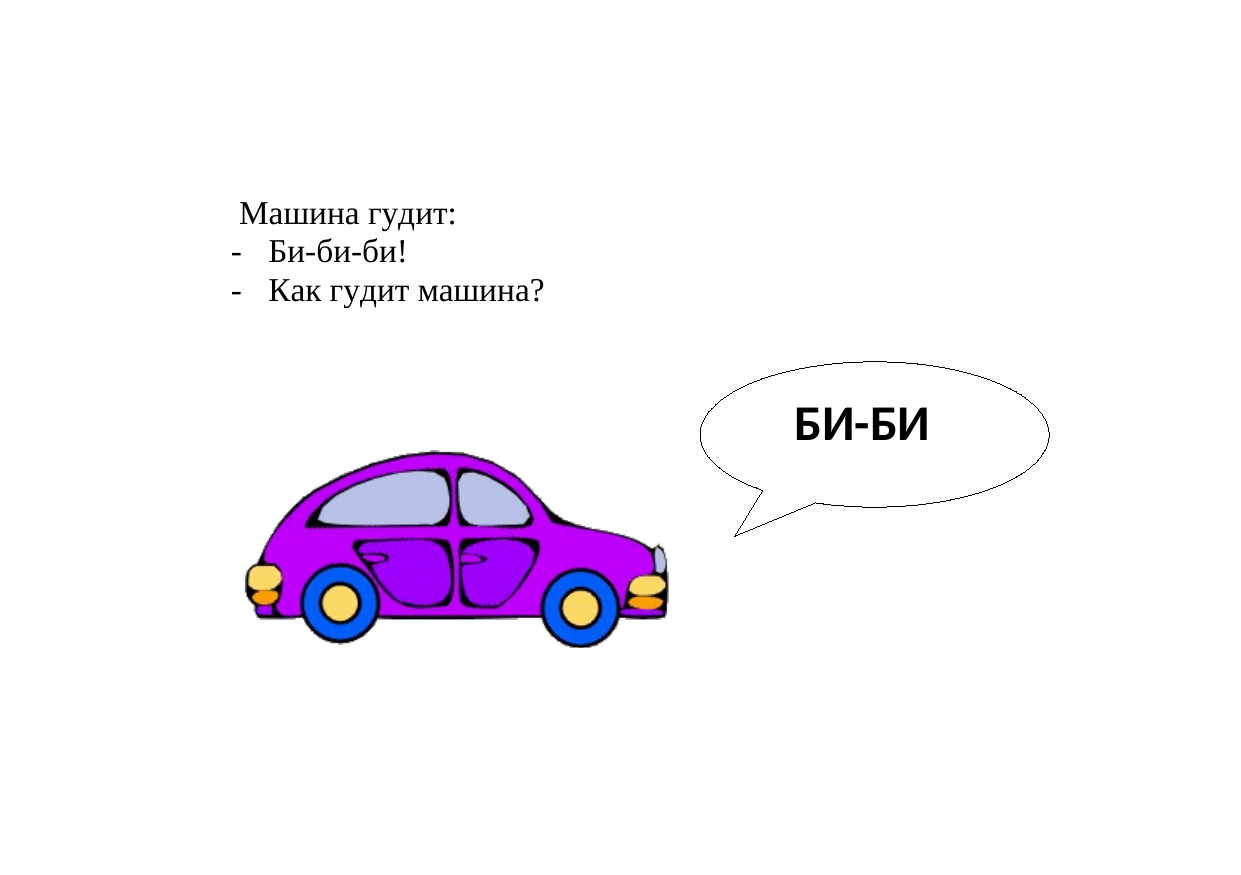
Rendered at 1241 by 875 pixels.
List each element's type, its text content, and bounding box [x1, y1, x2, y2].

list Би-би-би! [231, 232, 1122, 270]
text Машина гудит: [156, 193, 1122, 232]
list Как гудит машина? [231, 270, 1122, 308]
picture [241, 450, 676, 648]
